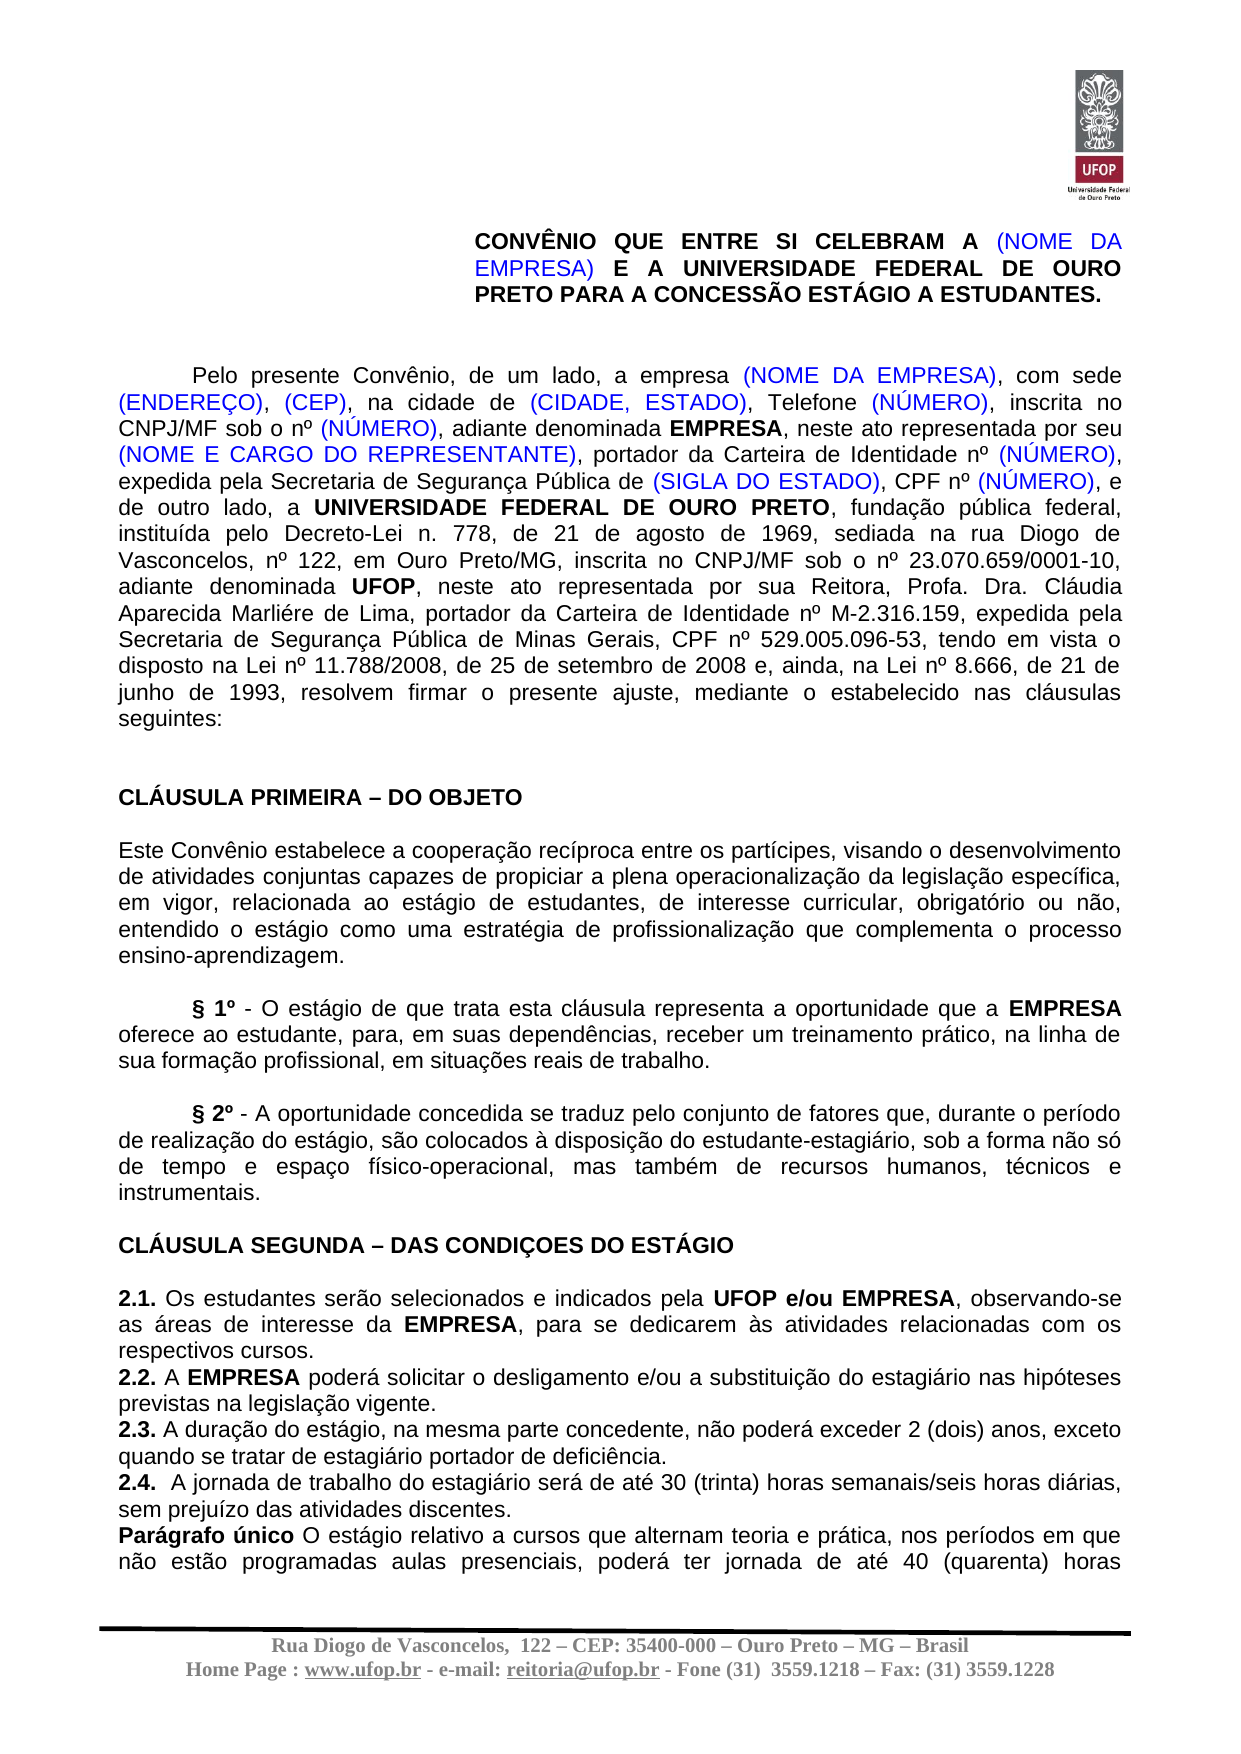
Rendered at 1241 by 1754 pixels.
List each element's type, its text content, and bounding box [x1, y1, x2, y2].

text 2.3. A duração do estágio, na mesma parte concedente, não poderá exceder 2 (dois) anos, exceto quando se tratar de estagiário portador de deficiência. [118, 1416, 1122, 1469]
text 2.2. A EMPRESA poderá solicitar o desligamento e/ou a substituição do estagiário nas hipóteses previstas na legislação vigente. [118, 1364, 1122, 1416]
text Pelo presente Convênio, de um lado, a empresa (NOME DA EMPRESA), com sede (ENDEREÇO), (CEP), na cidade de (CIDADE, ESTADO), Telefone (NÚMERO), inscrita no CNPJ/MF sob o nº (NÚMERO), adiante denominada EMPRESA, neste ato representada por seu (NOME E CARGO DO REPRESENTANTE), portador da Carteira de Identidade nº (NÚMERO), expedida pela Secretaria de Segurança Pública de (SIGLA DO ESTADO), CPF nº (NÚMERO), e de outro lado, a UNIVERSIDADE FEDERAL DE OURO PRETO, fundação pública federal, instituída pelo Decreto-Lei n. 778, de 21 de agosto de 1969, sediada na rua Diogo de Vasconcelos, nº 122, em Ouro Preto/MG, inscrita no CNPJ/MF sob o nº 23.070.659/0001-10, adiante denominada UFOP, neste ato representada por sua Reitora, Profa. Dra. Cláudia Aparecida Marliére de Lima, portador da Carteira de Identidade nº M-2.316.159, expedida pela Secretaria de Segurança Pública de Minas Gerais, CPF nº 529.005.096-53, tendo em vista o disposto na Lei nº 11.788/2008, de 25 de setembro de 2008 e, ainda, na Lei nº 8.666, de 21 de junho de 1993, resolvem firmar o presente ajuste, mediante o estabelecido nas cláusulas seguintes: [118, 362, 1122, 731]
text § 1º - O estágio de que trata esta cláusula representa a oportunidade que a EMPRESA oferece ao estudante, para, em suas dependências, receber um treinamento prático, na linha de sua formação profissional, em situações reais de trabalho. [118, 995, 1122, 1074]
text 2.4. A jornada de trabalho do estagiário será de até 30 (trinta) horas semanais/seis horas diárias, sem prejuízo das atividades discentes. [118, 1469, 1122, 1522]
text § 2º - A oportunidade concedida se traduz pelo conjunto de fatores que, durante o período de realização do estágio, são colocados à disposição do estudante-estagiário, sob a forma não só de tempo e espaço físico-operacional, mas também de recursos humanos, técnicos e instrumentais. [118, 1100, 1122, 1206]
text Este Convênio estabelece a cooperação recíproca entre os partícipes, visando o desenvolvimento de atividades conjuntas capazes de propiciar a plena operacionalização da legislação específica, em vigor, relacionada ao estágio de estudantes, de interesse curricular, obrigatório ou não, entendido o estágio como uma estratégia de profissionalização que complementa o processo ensino-aprendizagem. [118, 837, 1122, 968]
text CLÁUSULA PRIMEIRA – DO OBJETO [118, 784, 1122, 810]
picture [1068, 70, 1130, 200]
text CLÁUSULA SEGUNDA – DAS CONDIÇOES DO ESTÁGIO [118, 1232, 1122, 1258]
text 2.1. Os estudantes serão selecionados e indicados pela UFOP e/ou EMPRESA, observando-se as áreas de interesse da EMPRESA, para se dedicarem às atividades relacionadas com os respectivos cursos. [118, 1285, 1122, 1364]
text CONVÊNIO QUE ENTRE SI CELEBRAM A (NOME DA EMPRESA) E A UNIVERSIDADE FEDERAL DE OURO PRETO PARA A CONCESSÃO ESTÁGIO A ESTUDANTES. [474, 228, 1122, 307]
